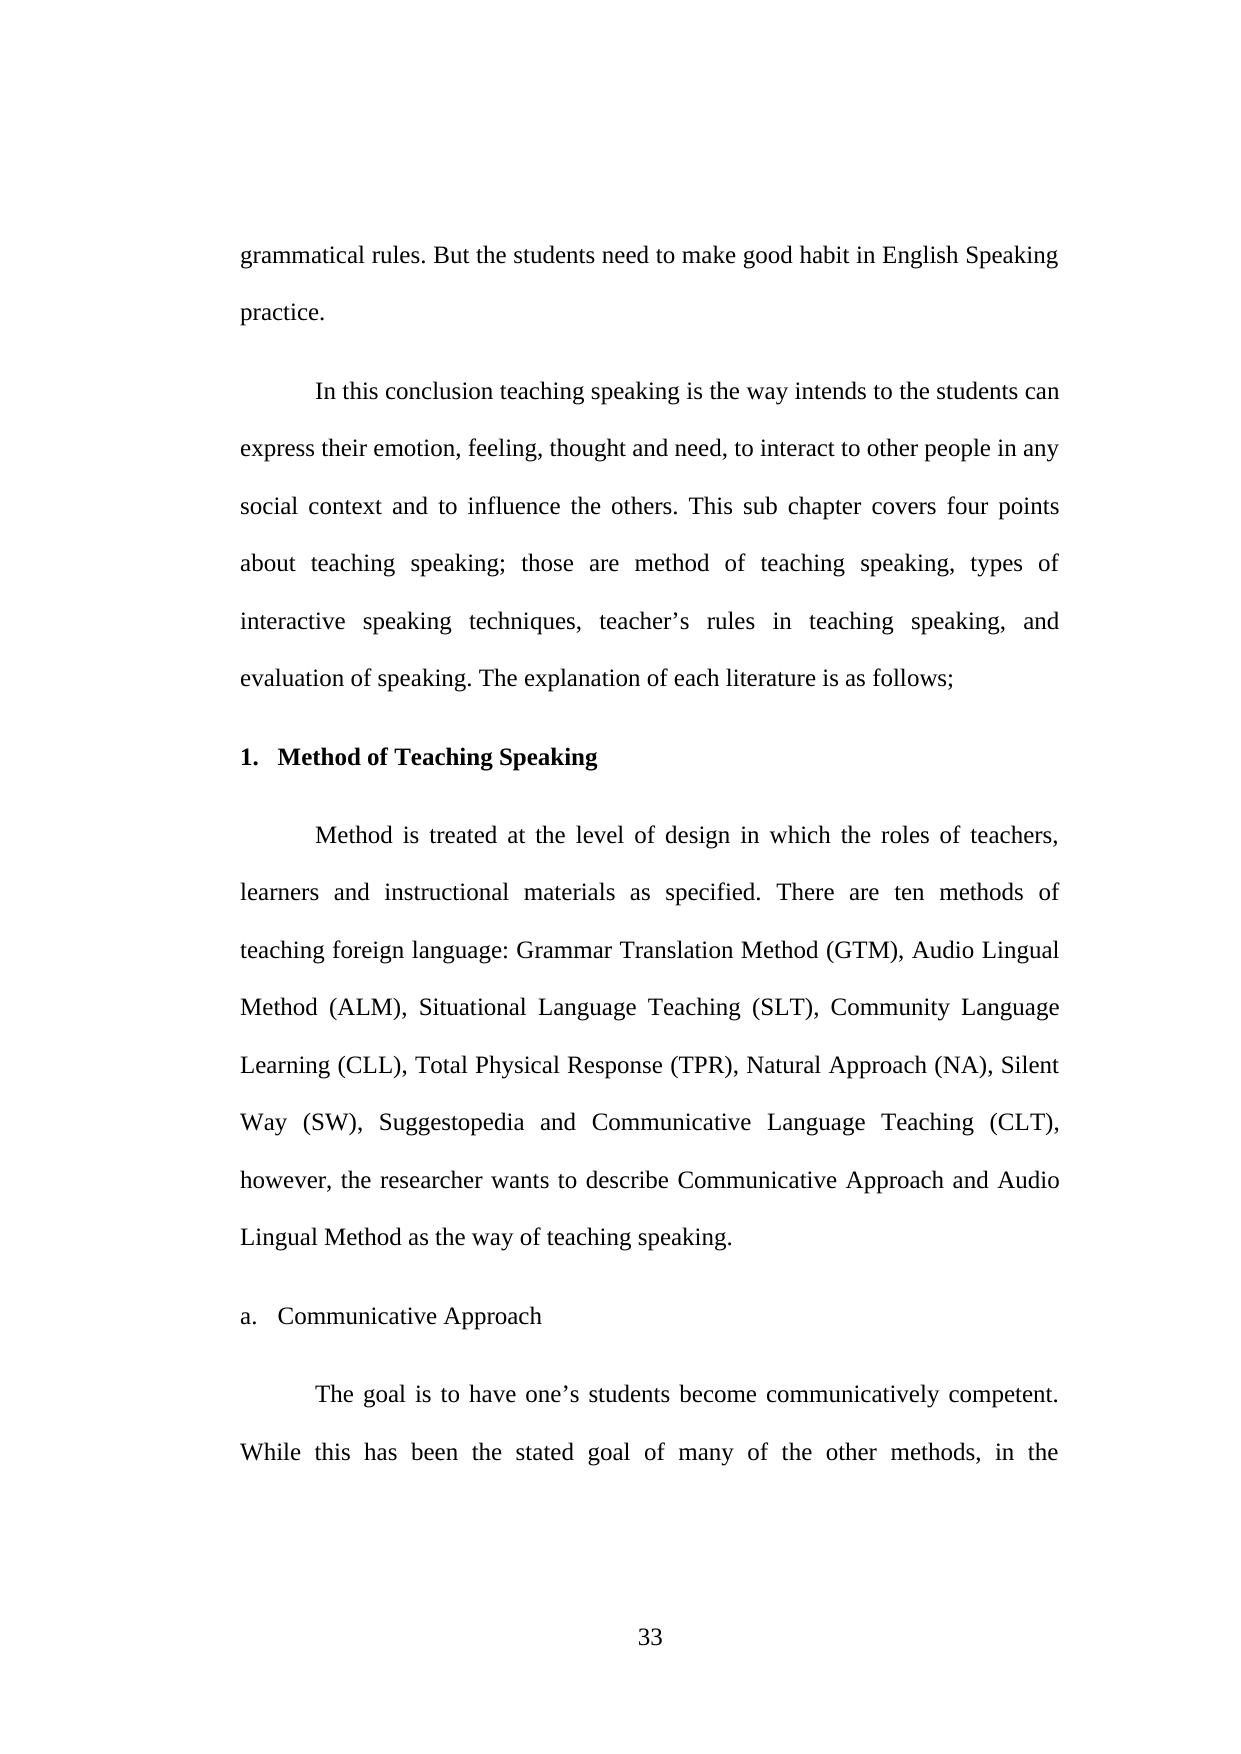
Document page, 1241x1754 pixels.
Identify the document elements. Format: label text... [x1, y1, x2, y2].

text In this conclusion teaching speaking is the way intends to the students can express their emotion, feeling, thought and need, to interact to other people in any social context and to influence the others. This sub chapter covers four points about teaching speaking; those are method of teaching speaking, types of interactive speaking techniques, teacher’s rules in teaching speaking, and evaluation of speaking. The explanation of each literature is as follows; [240, 376, 1060, 692]
list Method of Teaching Speaking [240, 742, 1060, 770]
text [240, 1379, 1060, 1465]
text Method is treated at the level of design in which the roles of teachers, learners and instructional materials as specified. There are ten methods of teaching foreign language: Grammar Translation Method (GTM), Audio Lingual Method (ALM), Situational Language Teaching (SLT), Community Language Learning (CLL), Total Physical Response (TPR), Natural Approach (NA), Silent Way (SW), Suggestopedia and Communicative Language Teaching (CLT), however, the researcher wants to describe Communicative Approach and Audio Lingual Method as the way of teaching speaking. [240, 820, 1060, 1251]
list Communicative Approach [240, 1301, 1060, 1329]
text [240, 240, 1060, 326]
